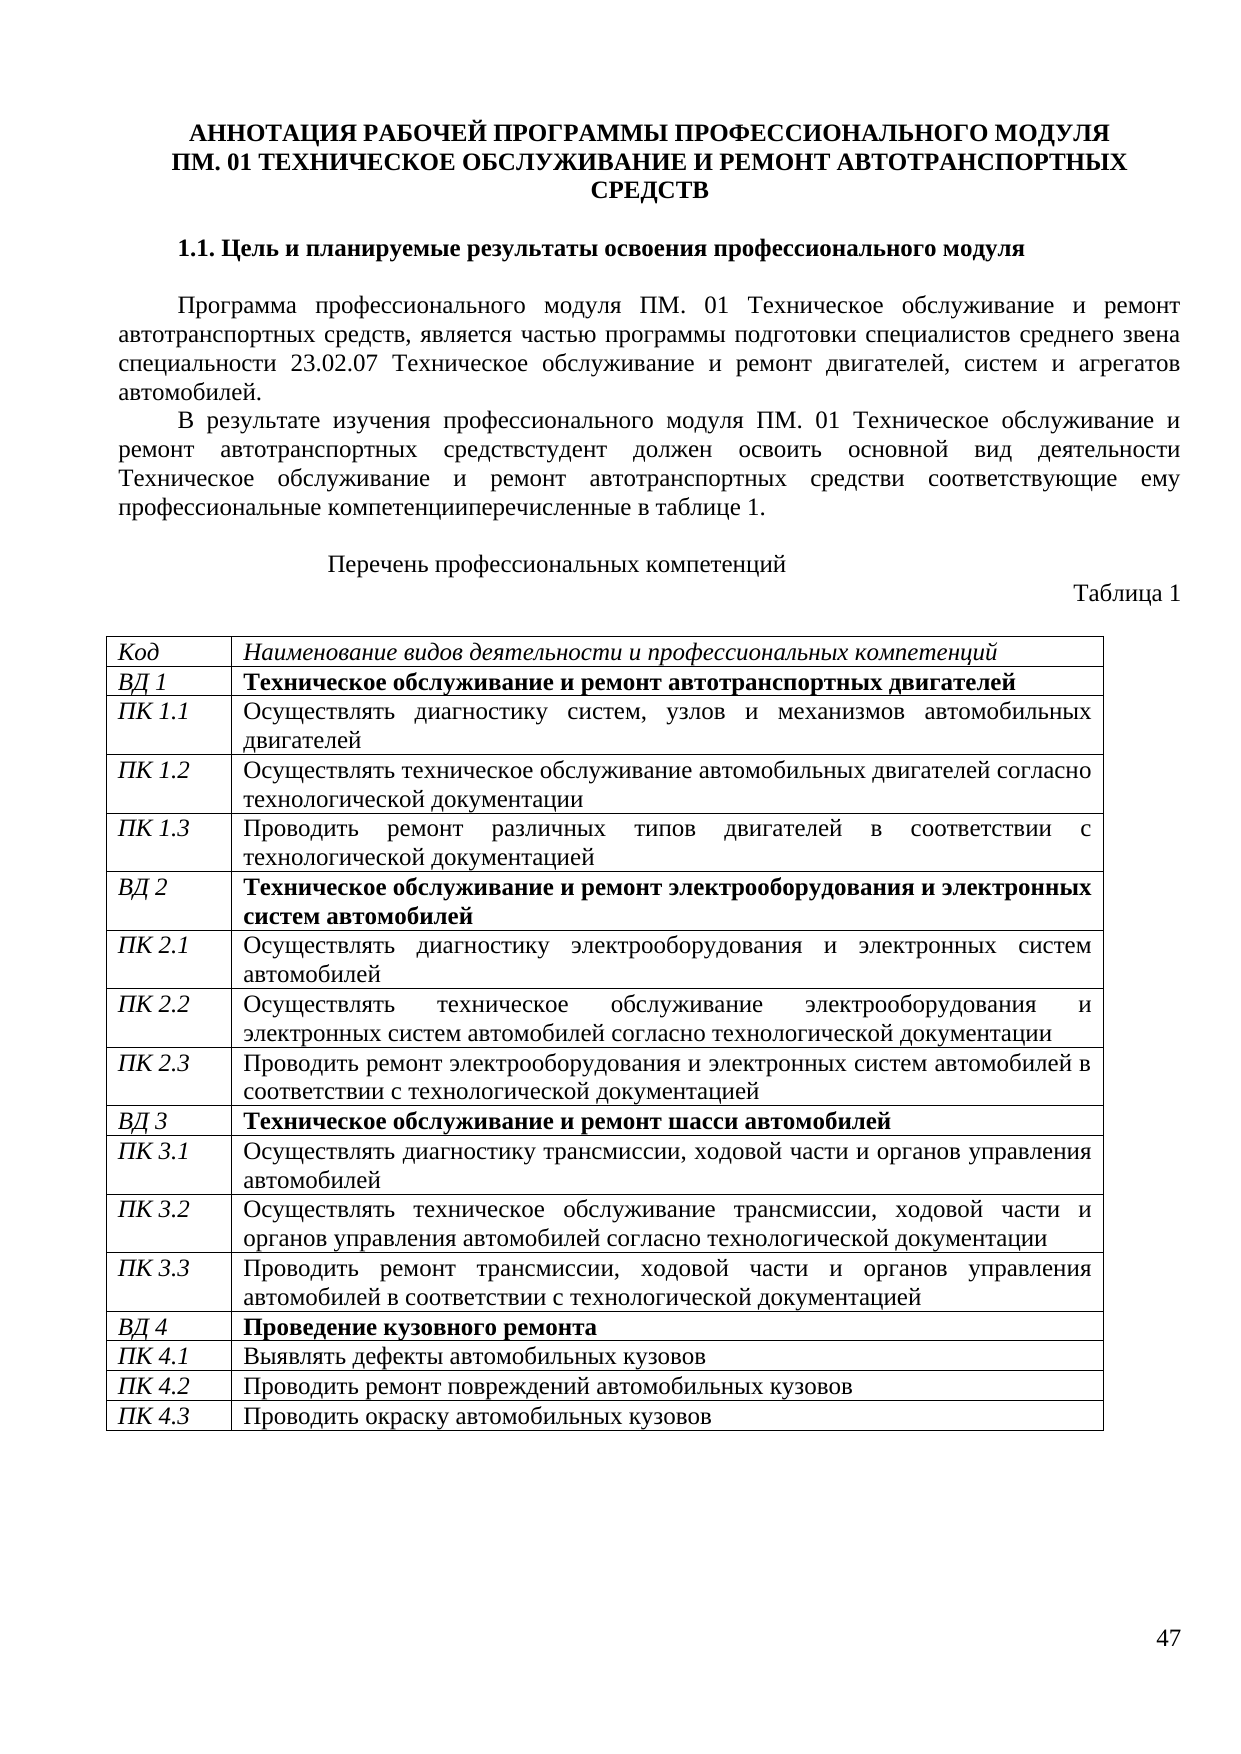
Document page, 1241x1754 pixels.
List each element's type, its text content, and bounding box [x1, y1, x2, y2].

table_cell Техническое обслуживание и ремонт автотранспортных двигателей [232, 667, 1103, 695]
table_header Код [107, 637, 231, 666]
table_cell Выявлять дефекты автомобильных кузовов [232, 1341, 1103, 1370]
table_cell Осуществлять диагностику трансмиссии, ходовой части и органов управления автомобилей [232, 1136, 1103, 1193]
table_cell ПК 1.2 [107, 755, 231, 812]
table_cell Техническое обслуживание и ремонт шасси автомобилей [232, 1106, 1103, 1135]
table_cell ПК 2.3 [107, 1048, 231, 1105]
table_cell Проведение кузовного ремонта [232, 1312, 1103, 1340]
table_cell Осуществлять диагностику электрооборудования и электронных систем автомобилей [232, 931, 1103, 988]
table_cell Проводить ремонт трансмиссии, ходовой части и органов управления автомобилей в соответствии с технологической документацией [232, 1253, 1103, 1311]
text Таблица 1 [268, 578, 1181, 607]
text В результате изучения профессионального модуля ПМ. 01 Техническое обслуживание и ремонт автотранспортных средствстудент должен освоить основной вид деятельности Техническое обслуживание и ремонт автотранспортных средстви соответствующие ему профессиональные компетенцииперечисленные в таблице 1. [118, 406, 1181, 521]
table_cell Проводить ремонт повреждений автомобильных кузовов [232, 1371, 1103, 1400]
table_cell ПК 2.2 [107, 989, 231, 1047]
text 1.1. Цель и планируемые результаты освоения профессионального модуля [118, 233, 1181, 262]
table_cell ПК 1.3 [107, 814, 231, 871]
table_cell Проводить ремонт различных типов двигателей в соответствии с технологической документацией [232, 814, 1103, 871]
table_cell ВД 1 [107, 667, 231, 695]
table_cell Осуществлять техническое обслуживание автомобильных двигателей согласно технологической документации [232, 755, 1103, 812]
table_cell ПК 2.1 [107, 931, 231, 988]
table_cell ПК 3.2 [107, 1195, 231, 1252]
table_cell Техническое обслуживание и ремонт электрооборудования и электронных систем автомобилей [232, 872, 1103, 929]
text Перечень профессиональных компетенций [327, 549, 1181, 578]
table_cell Осуществлять диагностику систем, узлов и механизмов автомобильных двигателей [232, 696, 1103, 754]
table_cell ПК 3.1 [107, 1136, 231, 1193]
table_header Наименование видов деятельности и профессиональных компетенций [232, 637, 1103, 666]
table_cell ПК 3.3 [107, 1253, 231, 1311]
table_cell ПК 1.1 [107, 696, 231, 754]
table_cell Осуществлять техническое обслуживание трансмиссии, ходовой части и органов управления автомобилей согласно технологической документации [232, 1195, 1103, 1252]
text ПМ. 01 ТЕХНИЧЕСКОЕ ОБСЛУЖИВАНИЕ И РЕМОНТ АВТОТРАНСПОРТНЫХ СРЕДСТВ [118, 147, 1181, 204]
table_cell ВД 3 [107, 1106, 231, 1135]
table_cell Проводить окраску автомобильных кузовов [232, 1401, 1103, 1430]
text Программа профессионального модуля ПМ. 01 Техническое обслуживание и ремонт автотранспортных средств, является частью программы подготовки специалистов среднего звена специальности 23.02.07 Техническое обслуживание и ремонт двигателей, систем и агрегатов автомобилей. [118, 291, 1181, 406]
table_cell Проводить ремонт электрооборудования и электронных систем автомобилей в соответствии с технологической документацией [232, 1048, 1103, 1105]
table_cell ПК 4.3 [107, 1401, 231, 1430]
table_cell ВД 4 [107, 1312, 231, 1340]
table_cell ВД 2 [107, 872, 231, 929]
text АННОТАЦИЯ РАБОЧЕЙ ПРОГРАММЫ ПРОФЕССИОНАЛЬНОГО МОДУЛЯ [118, 118, 1181, 147]
table_cell ПК 4.2 [107, 1371, 231, 1400]
table_cell ПК 4.1 [107, 1341, 231, 1370]
table_cell Осуществлять техническое обслуживание электрооборудования и электронных систем автомобилей согласно технологической документации [232, 989, 1103, 1047]
